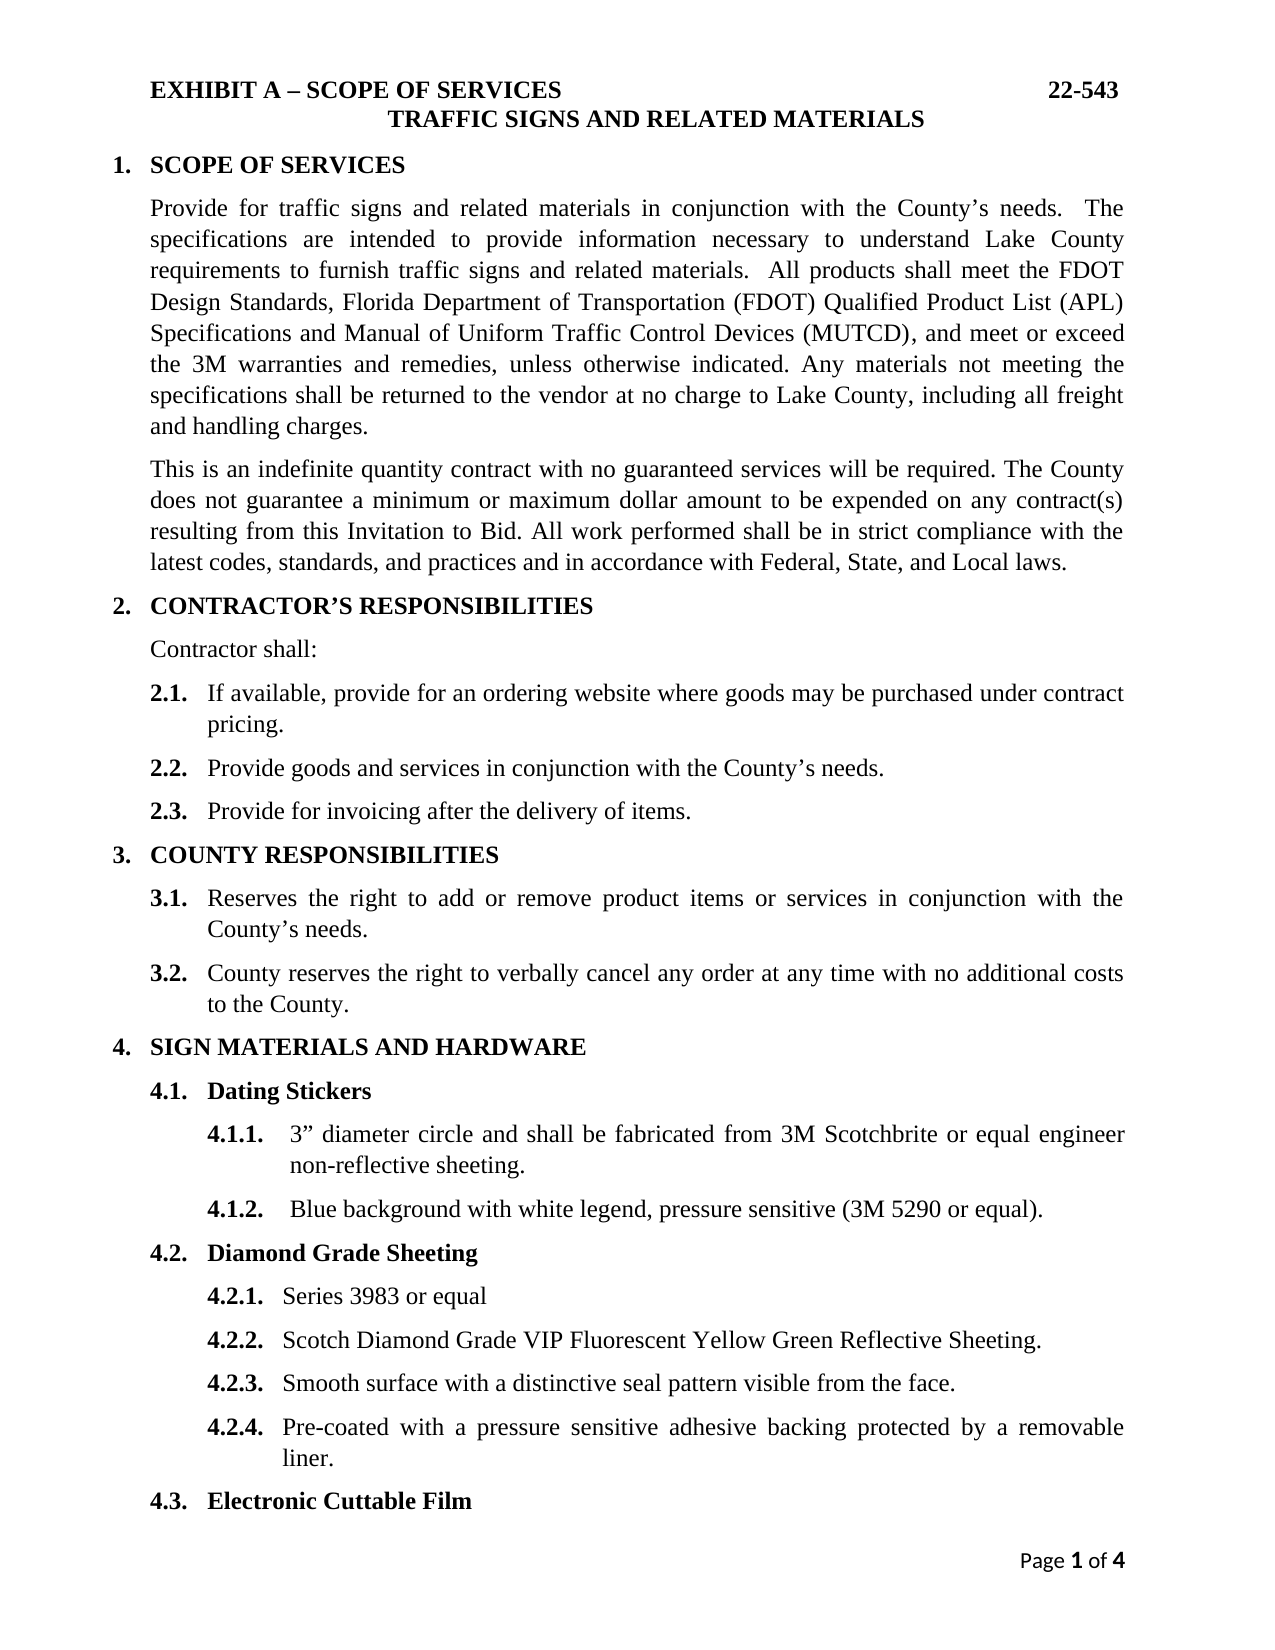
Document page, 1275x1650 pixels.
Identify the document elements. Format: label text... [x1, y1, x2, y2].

list County reserves the right to verbally cancel any order at any time with no additional costs to the County. [150, 958, 1125, 1018]
list Pre-coated with a pressure sensitive adhesive backing protected by a removable liner. [207, 1412, 1125, 1472]
list Blue background with white legend, pressure sensitive (3M 5290 or equal). [207, 1194, 1125, 1223]
text This is an indefinite quantity contract with no guaranteed services will be required. The County does not guarantee a minimum or maximum dollar amount to be expended on any contract(s) resulting from this Invitation to Bid. All work performed shall be in strict compliance with the latest codes, standards, and practices and in accordance with Federal, State, and Local laws. [150, 454, 1125, 576]
list Smooth surface with a distinctive seal pattern visible from the face. [207, 1368, 1125, 1397]
list Provide for invoicing after the delivery of items. [150, 796, 1125, 825]
list SCOPE OF SERVICES [112, 150, 1125, 179]
list COUNTY RESPONSIBILITIES [112, 840, 1125, 868]
list Dating Stickers [150, 1076, 1125, 1105]
list SIGN MATERIALS AND HARDWARE [112, 1032, 1125, 1061]
list 3” diameter circle and shall be fabricated from 3M Scotchbrite or equal engineer non-reflective sheeting. [207, 1119, 1125, 1179]
list Series 3983 or equal [207, 1281, 1125, 1310]
list Diamond Grade Sheeting [150, 1238, 1125, 1266]
list CONTRACTOR’S RESPONSIBILITIES [112, 591, 1125, 620]
list Reserves the right to add or remove product items or services in conjunction with the County’s needs. [150, 883, 1125, 943]
list If available, provide for an ordering website where goods may be purchased under contract pricing. [150, 678, 1125, 738]
list Provide goods and services in conjunction with the County’s needs. [150, 753, 1125, 781]
list Scotch Diamond Grade VIP Fluorescent Yellow Green Reflective Sheeting. [207, 1325, 1125, 1353]
list Contractor shall: [150, 634, 1125, 663]
list Electronic Cuttable Film [150, 1486, 1125, 1515]
text Provide for traffic signs and related materials in conjunction with the County’s needs. The specifications are intended to provide information necessary to understand Lake County requirements to furnish traffic signs and related materials. All products shall meet the FDOT Design Standards, Florida Department of Transportation (FDOT) Qualified Product List (APL) Specifications and Manual of Uniform Traffic Control Devices (MUTCD), and meet or exceed the 3M warranties and remedies, unless otherwise indicated. Any materials not meeting the specifications shall be returned to the vendor at no charge to Lake County, including all freight and handling charges. [150, 193, 1125, 439]
